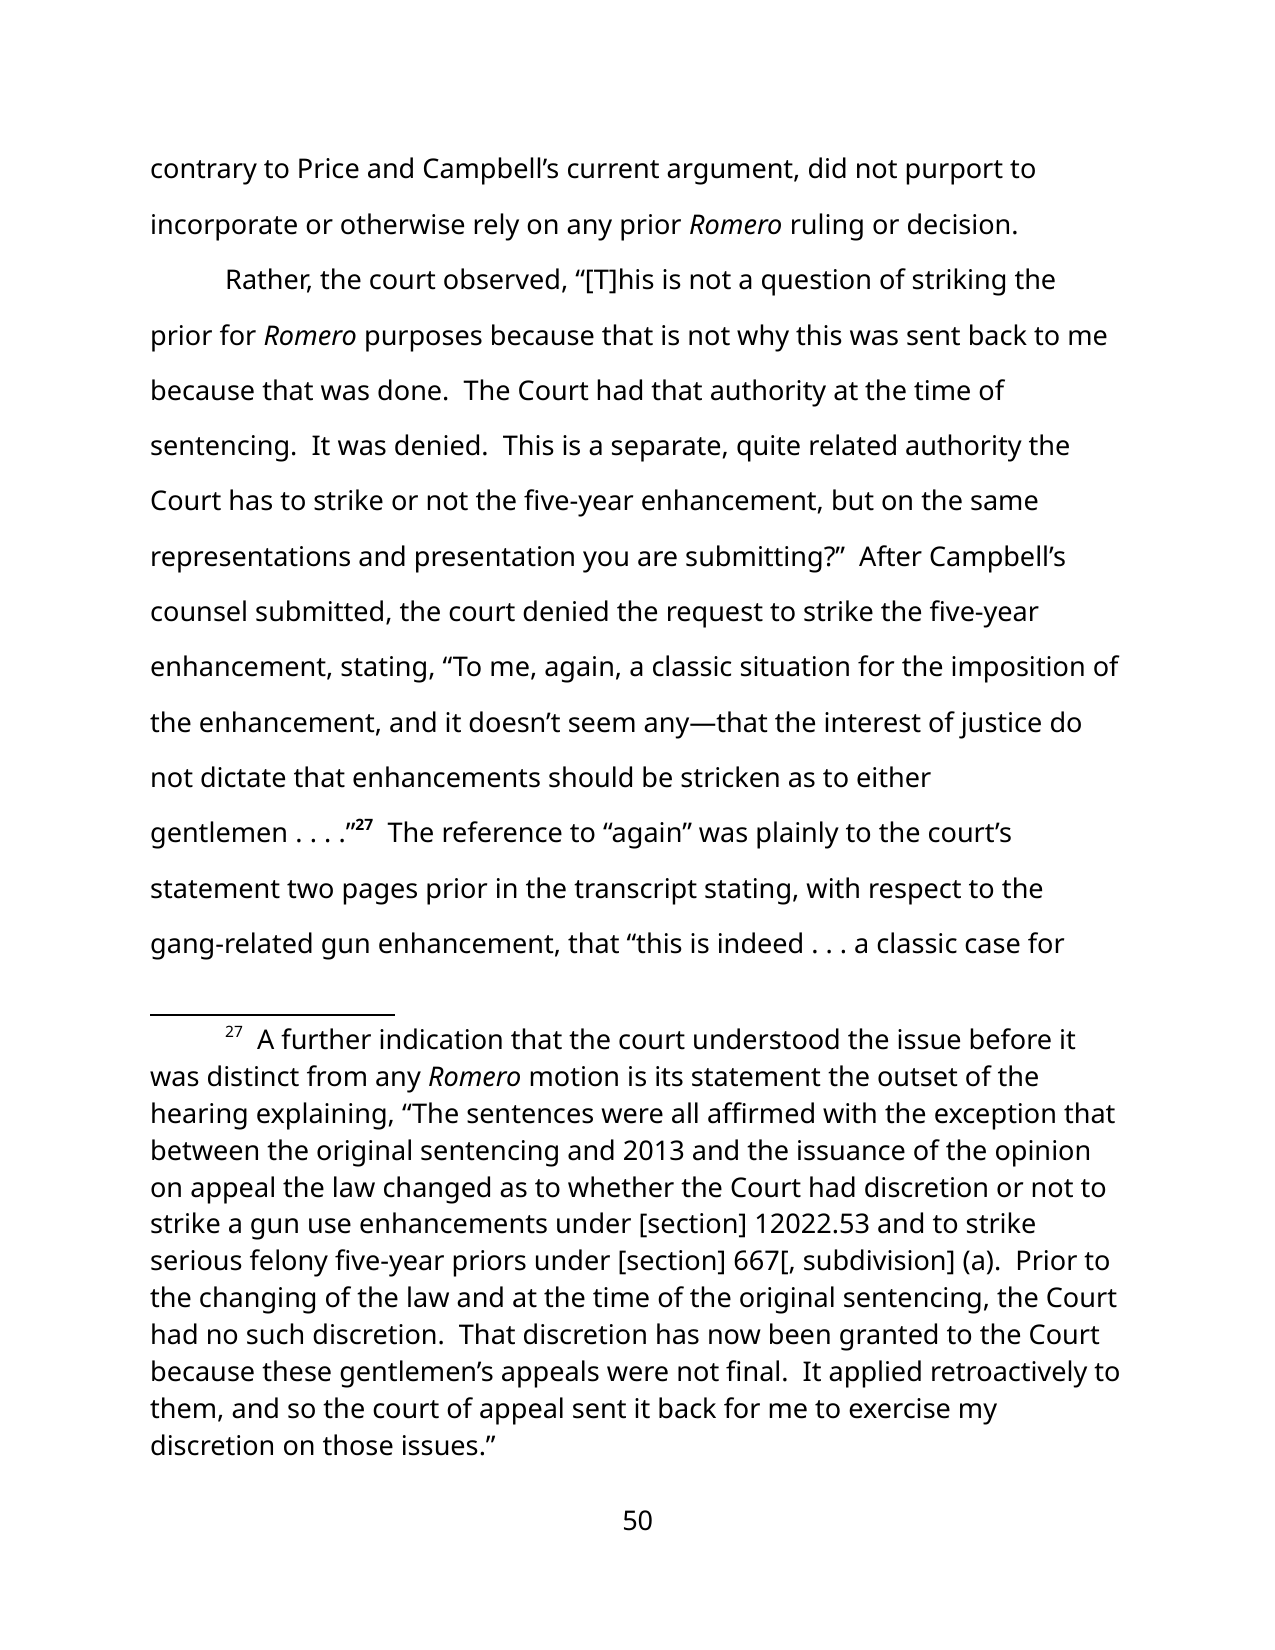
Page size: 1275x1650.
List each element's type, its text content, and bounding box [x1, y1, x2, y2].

list Rather, the court observed, “[T]his is not a question of striking the prior for Romero purposes because that is not why this was sent back to me because that was done. The Court had that authority at the time of sentencing. It was denied. This is a separate, quite related authority the Court has to strike or not the five-year enhancement, but on the same representations and presentation you are submitting?” After Campbell’s counsel submitted, the court denied the request to strike the five-year enhancement, stating, “To me, again, a classic situation for the imposition of the enhancement, and it doesn’t seem any—that the interest of justice do not dictate that enhancements should be stricken as to either gentlemen . . . .” The reference to “again” was plainly to the court’s statement two pages prior in the transcript stating, with respect to the gang-related gun enhancement, that “this is indeed . . . a classic case for [the] applicability [of the vicarious gang gun enhancement applicable to any principal],” reciting the evidence indicating the three non-shooters, Anthony, Price and Campbell, were present at the time of the shooting, more than one of them was armed at the time, and there was “substantial planning” as indicated by the timing of the killing of Davis soon after the death of their fellow gang member, Ngo, coupled with the numerous telephone conversations in the days leading up to the killing of Davis. [150, 261, 1125, 961]
list Counsel for Campbell stated she believed trial counsel for Campbell had filed a Romero motion at the time of the original sentencing and that the court had denied it. She sought to incorporate that earlier motion by reference. The trial court appears to have accepted her representation but, contrary to Price and Campbell’s current argument, did not purport to incorporate or otherwise rely on any prior Romero ruling or decision. [150, 150, 1125, 242]
